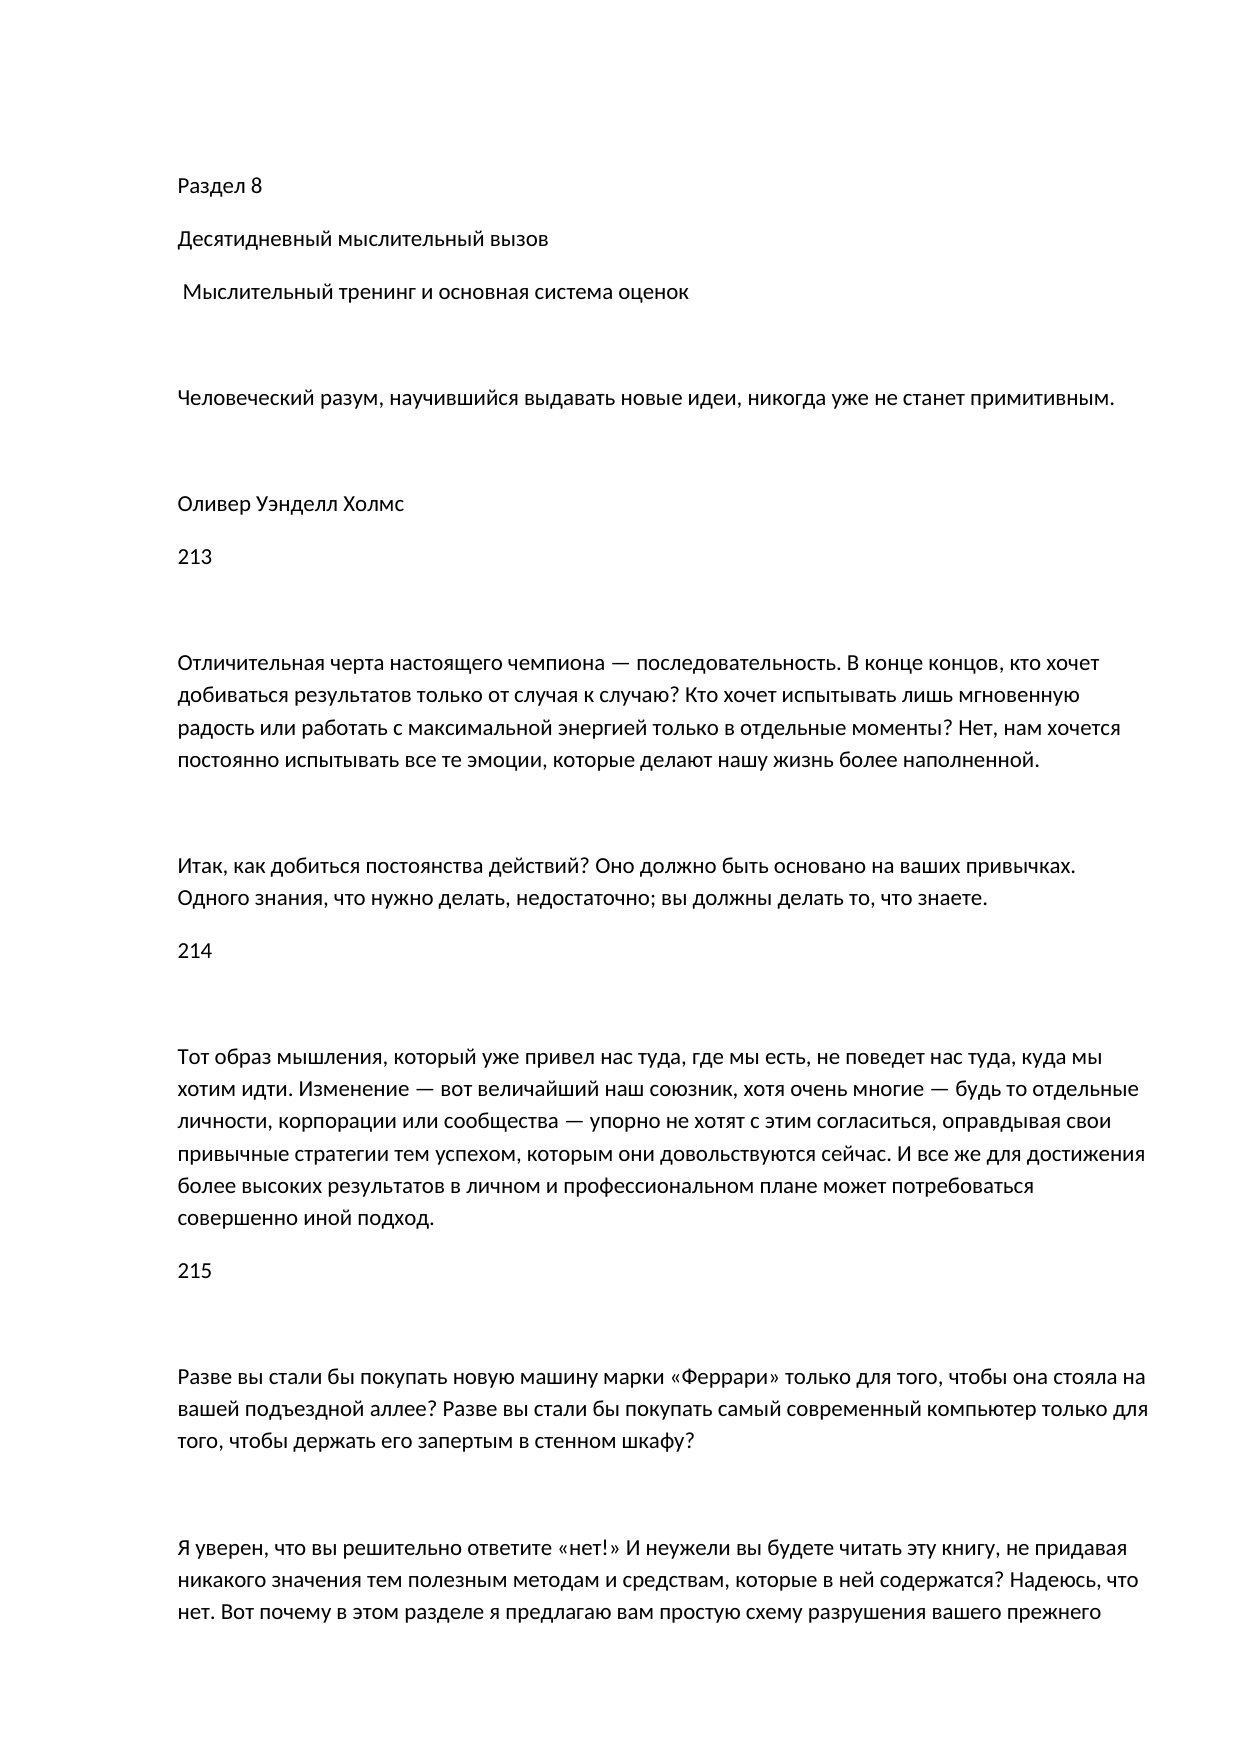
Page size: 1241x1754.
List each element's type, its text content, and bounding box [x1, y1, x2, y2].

text Тот образ мышления, который уже привел нас туда, где мы есть, не поведет нас туда, куда мы хотим идти. Изменение — вот величайший наш союзник, хотя очень многие — будь то отдельные личности, корпорации или сообщества — упорно не хотят с этим согласиться, оправдывая свои привычные стратегии тем успехом, которым они довольствуются сейчас. И все же для достижения более высоких результатов в личном и профессиональном плане может потребоваться совершенно иной подход. [177, 1042, 1152, 1231]
text Итак, как добиться постоянства действий? Оно должно быть основано на ваших привычках. Одного знания, что нужно делать, недостаточно; вы должны делать то, что знаете. [177, 851, 1152, 911]
text Человеческий разум, научившийся выдавать новые идеи, никогда уже не станет примитивным. [177, 383, 1152, 411]
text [177, 1533, 1152, 1625]
text Мыслительный тренинг и основная система оценок [177, 277, 1152, 305]
text 214 [177, 936, 1152, 964]
text Отличительная черта настоящего чемпиона — последовательность. В конце концов, кто хочет добиваться результатов только от случая к случаю? Кто хочет испытывать лишь мгновенную радость или работать с максимальной энергией только в отдельные моменты? Нет, нам хочется постоянно испытывать все те эмоции, которые делают нашу жизнь более наполненной. [177, 648, 1152, 773]
text 215 [177, 1256, 1152, 1284]
text Оливер Уэнделл Холмс [177, 489, 1152, 517]
text Десятидневный мыслительный вызов [177, 224, 1152, 252]
text Разве вы стали бы покупать новую машину марки «Феррари» только для того, чтобы она стояла на вашей подъездной аллее? Разве вы стали бы покупать самый современный компьютер только для того, чтобы держать его запертым в стенном шкафу? [177, 1362, 1152, 1454]
text Раздел 8 [177, 171, 1152, 199]
text 213 [177, 542, 1152, 570]
